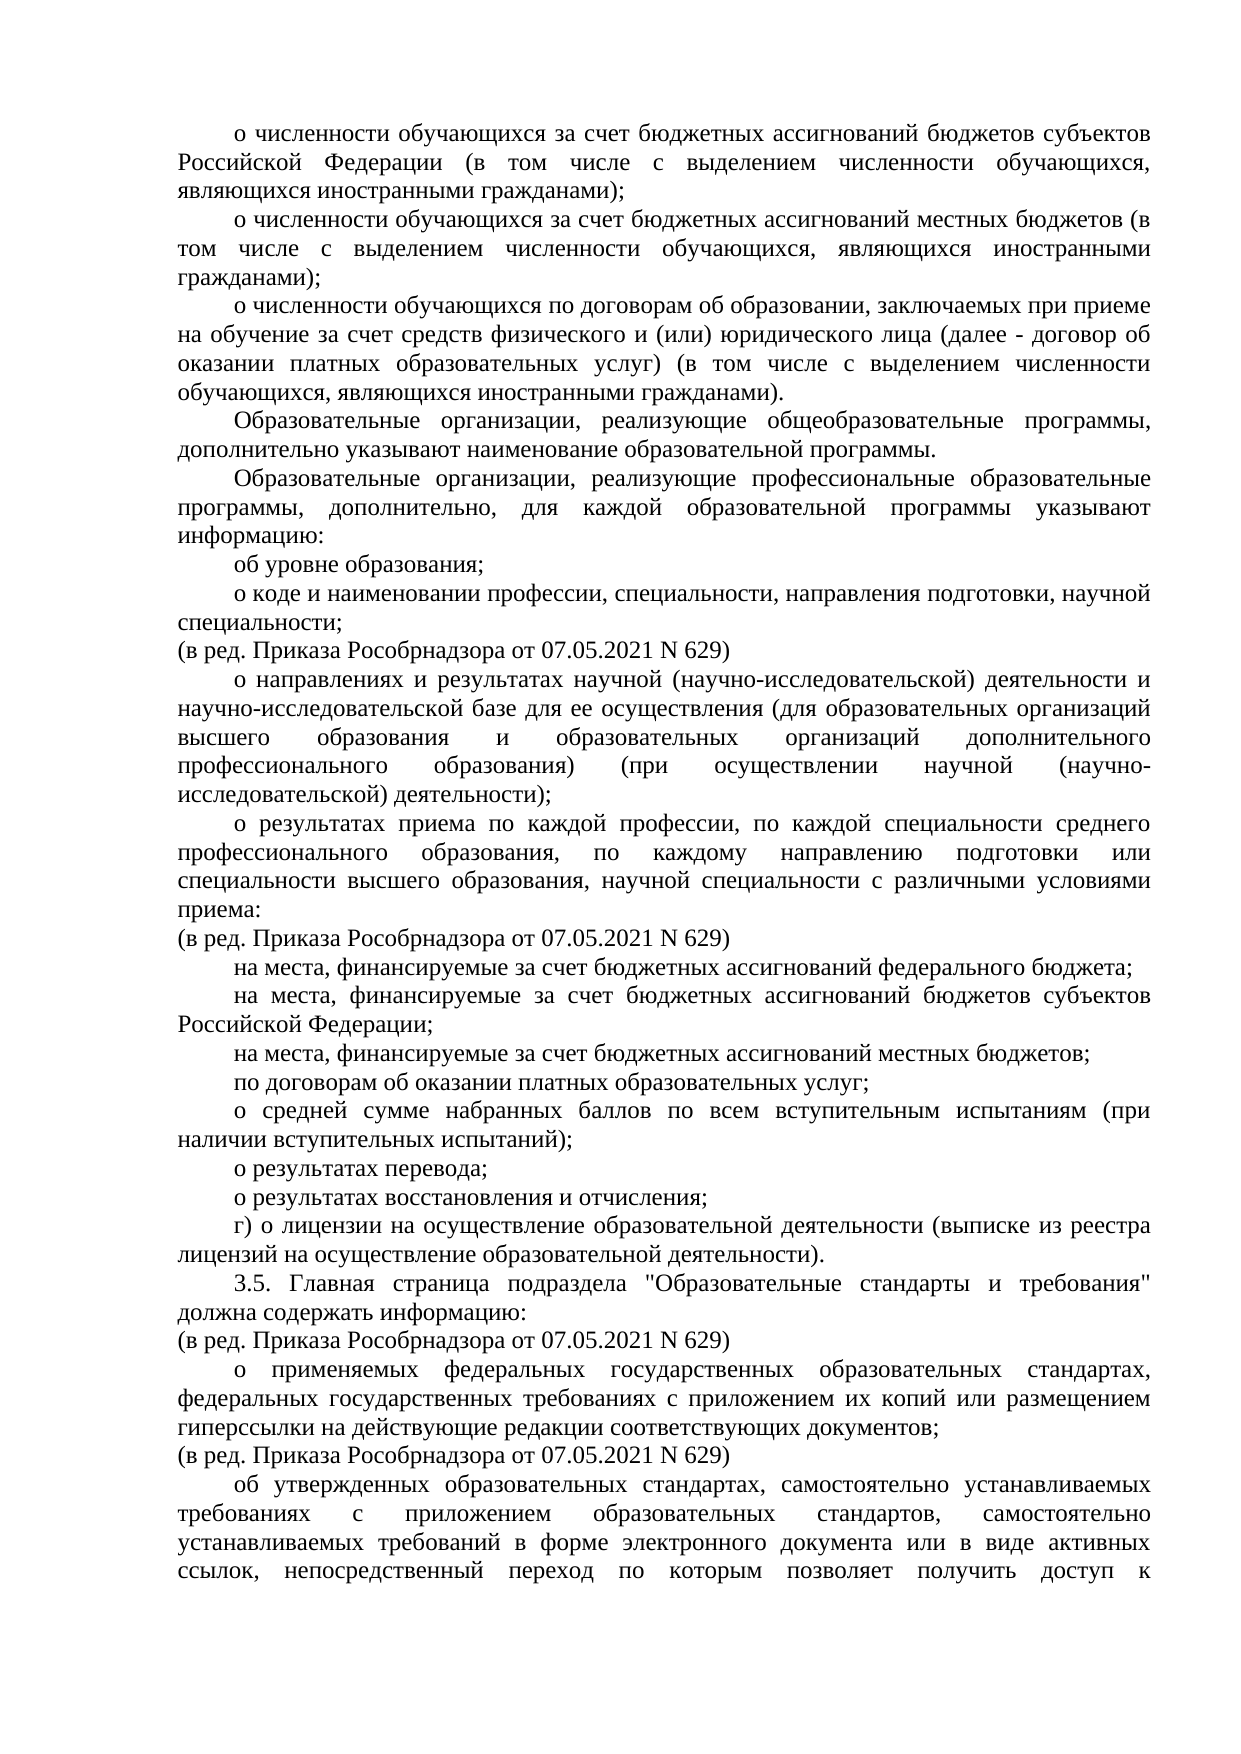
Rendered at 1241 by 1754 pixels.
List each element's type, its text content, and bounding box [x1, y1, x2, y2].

text об уровне образования; [177, 549, 1152, 578]
text о численности обучающихся за счет бюджетных ассигнований бюджетов субъектов Российской Федерации (в том числе с выделением численности обучающихся, являющихся иностранными гражданами); [177, 118, 1152, 204]
text (в ред. Приказа Рособрнадзора от 07.05.2021 N 629) [177, 923, 1152, 952]
text о средней сумме набранных баллов по всем вступительным испытаниям (при наличии вступительных испытаний); [177, 1096, 1152, 1153]
text Образовательные организации, реализующие общеобразовательные программы, дополнительно указывают наименование образовательной программы. [177, 406, 1152, 463]
text о результатах приема по каждой профессии, по каждой специальности среднего профессионального образования, по каждому направлению подготовки или специальности высшего образования, научной специальности с различными условиями приема: [177, 808, 1152, 923]
text (в ред. Приказа Рособрнадзора от 07.05.2021 N 629) [177, 1441, 1152, 1469]
text 3.5. Главная страница подраздела "Образовательные стандарты и требования" должна содержать информацию: [177, 1268, 1152, 1326]
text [177, 1469, 1152, 1584]
text на места, финансируемые за счет бюджетных ассигнований бюджетов субъектов Российской Федерации; [177, 981, 1152, 1038]
text о результатах перевода; [177, 1153, 1152, 1182]
text о применяемых федеральных государственных образовательных стандартах, федеральных государственных требованиях с приложением их копий или размещением гиперссылки на действующие редакции соответствующих документов; [177, 1354, 1152, 1441]
text (в ред. Приказа Рособрнадзора от 07.05.2021 N 629) [177, 636, 1152, 664]
text о результатах восстановления и отчисления; [177, 1182, 1152, 1211]
text на места, финансируемые за счет бюджетных ассигнований местных бюджетов; [177, 1038, 1152, 1067]
text Образовательные организации, реализующие профессиональные образовательные программы, дополнительно, для каждой образовательной программы указывают информацию: [177, 463, 1152, 549]
text о численности обучающихся за счет бюджетных ассигнований местных бюджетов (в том числе с выделением численности обучающихся, являющихся иностранными гражданами); [177, 204, 1152, 291]
text по договорам об оказании платных образовательных услуг; [177, 1067, 1152, 1096]
text (в ред. Приказа Рособрнадзора от 07.05.2021 N 629) [177, 1326, 1152, 1354]
text г) о лицензии на осуществление образовательной деятельности (выписке из реестра лицензий на осуществление образовательной деятельности). [177, 1211, 1152, 1268]
text о направлениях и результатах научной (научно-исследовательской) деятельности и научно-исследовательской базе для ее осуществления (для образовательных организаций высшего образования и образовательных организаций дополнительного профессионального образования) (при осуществлении научной (научно-исследовательской) деятельности); [177, 664, 1152, 808]
text о численности обучающихся по договорам об образовании, заключаемых при приеме на обучение за счет средств физического и (или) юридического лица (далее - договор об оказании платных образовательных услуг) (в том числе с выделением численности обучающихся, являющихся иностранными гражданами). [177, 291, 1152, 406]
text о коде и наименовании профессии, специальности, направления подготовки, научной специальности; [177, 578, 1152, 636]
text на места, финансируемые за счет бюджетных ассигнований федерального бюджета; [177, 952, 1152, 981]
